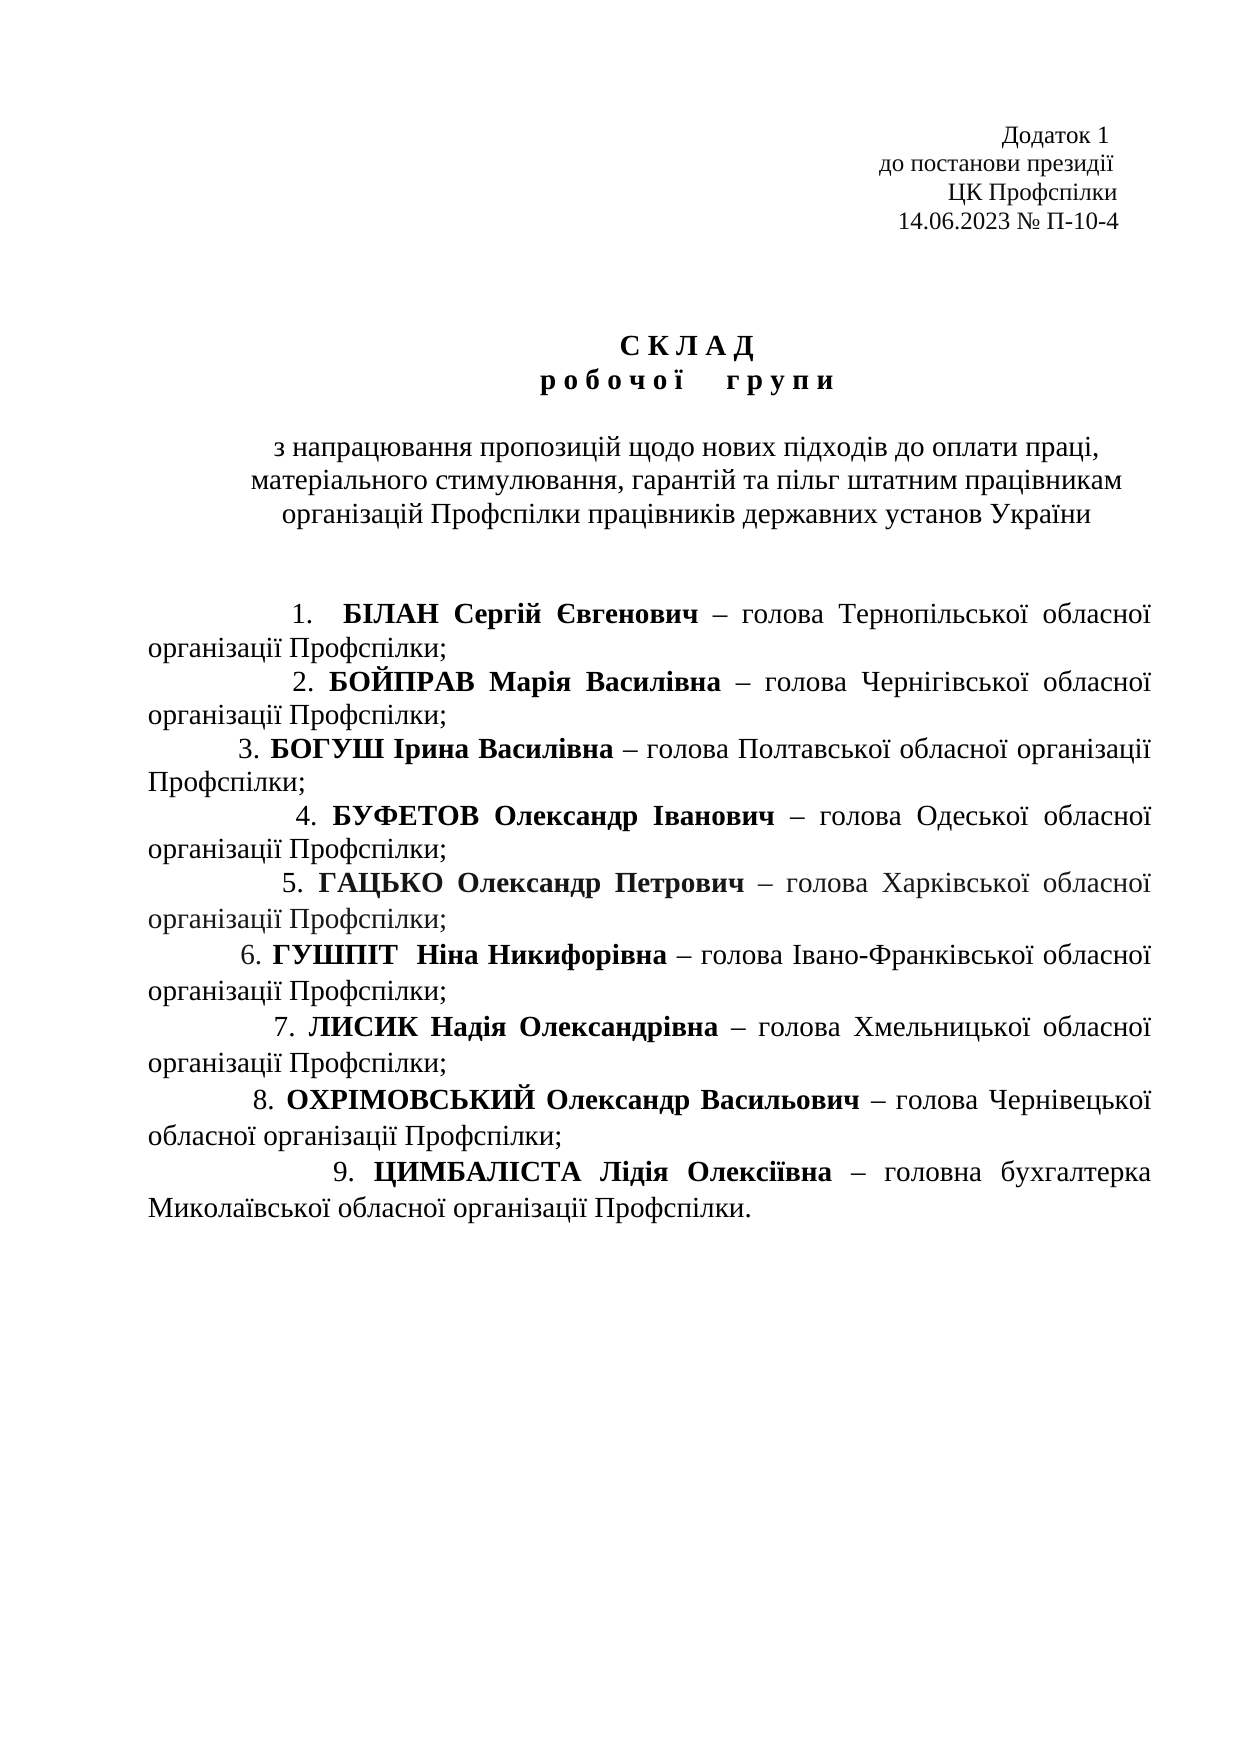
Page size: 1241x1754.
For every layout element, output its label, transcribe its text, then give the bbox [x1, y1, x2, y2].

text до постанови президії [148, 148, 1152, 177]
text 9. ЦИМБАЛІСТА Лідія Олексіївна – головна бухгалтерка Миколаївської обласної організації Профспілки. [148, 1154, 1152, 1224]
text ЦК Профспілки [148, 177, 1152, 206]
text 14.06.2023 № П-10-4 [148, 206, 1152, 235]
text 7. ЛИСИК Надія Олександрівна – голова Хмельницької обласної організації Профспілки; [148, 1009, 1152, 1079]
text 1. БІЛАН Сергій Євгенович – голова Тернопільської обласної організації Профспілки; [148, 597, 1152, 664]
text С К Л А Д [221, 328, 1152, 362]
text 6. ГУШПІТ Ніна Никифорівна – голова Івано-Франківської обласної організації Профспілки; [148, 937, 1152, 1007]
text з напрацювання пропозицій щодо нових підходів до оплати праці, матеріального стимулювання, гарантій та пільг штатним працівникам організацій Профспілки працівників державних установ України [221, 429, 1152, 529]
text 4. БУФЕТОВ Олександр Іванович – голова Одеської обласної організації Профспілки; [148, 798, 1152, 865]
text 5. ГАЦЬКО Олександр Петрович – голова Харківської обласної організації Профспілки; [148, 865, 1152, 934]
text 3. БОГУШ Ірина Василівна – голова Полтавської обласної організації Профспілки; [148, 731, 1152, 798]
text 8. ОХРІМОВСЬКИЙ Олександр Васильович – голова Чернівецької обласної організації Профспілки; [148, 1082, 1152, 1151]
text 2. БОЙПРАВ Марія Василівна – голова Чернігівської обласної організації Профспілки; [148, 664, 1152, 731]
text Додаток 1 [221, 120, 1152, 148]
text р о б о ч о ї г р у п и [221, 362, 1152, 395]
